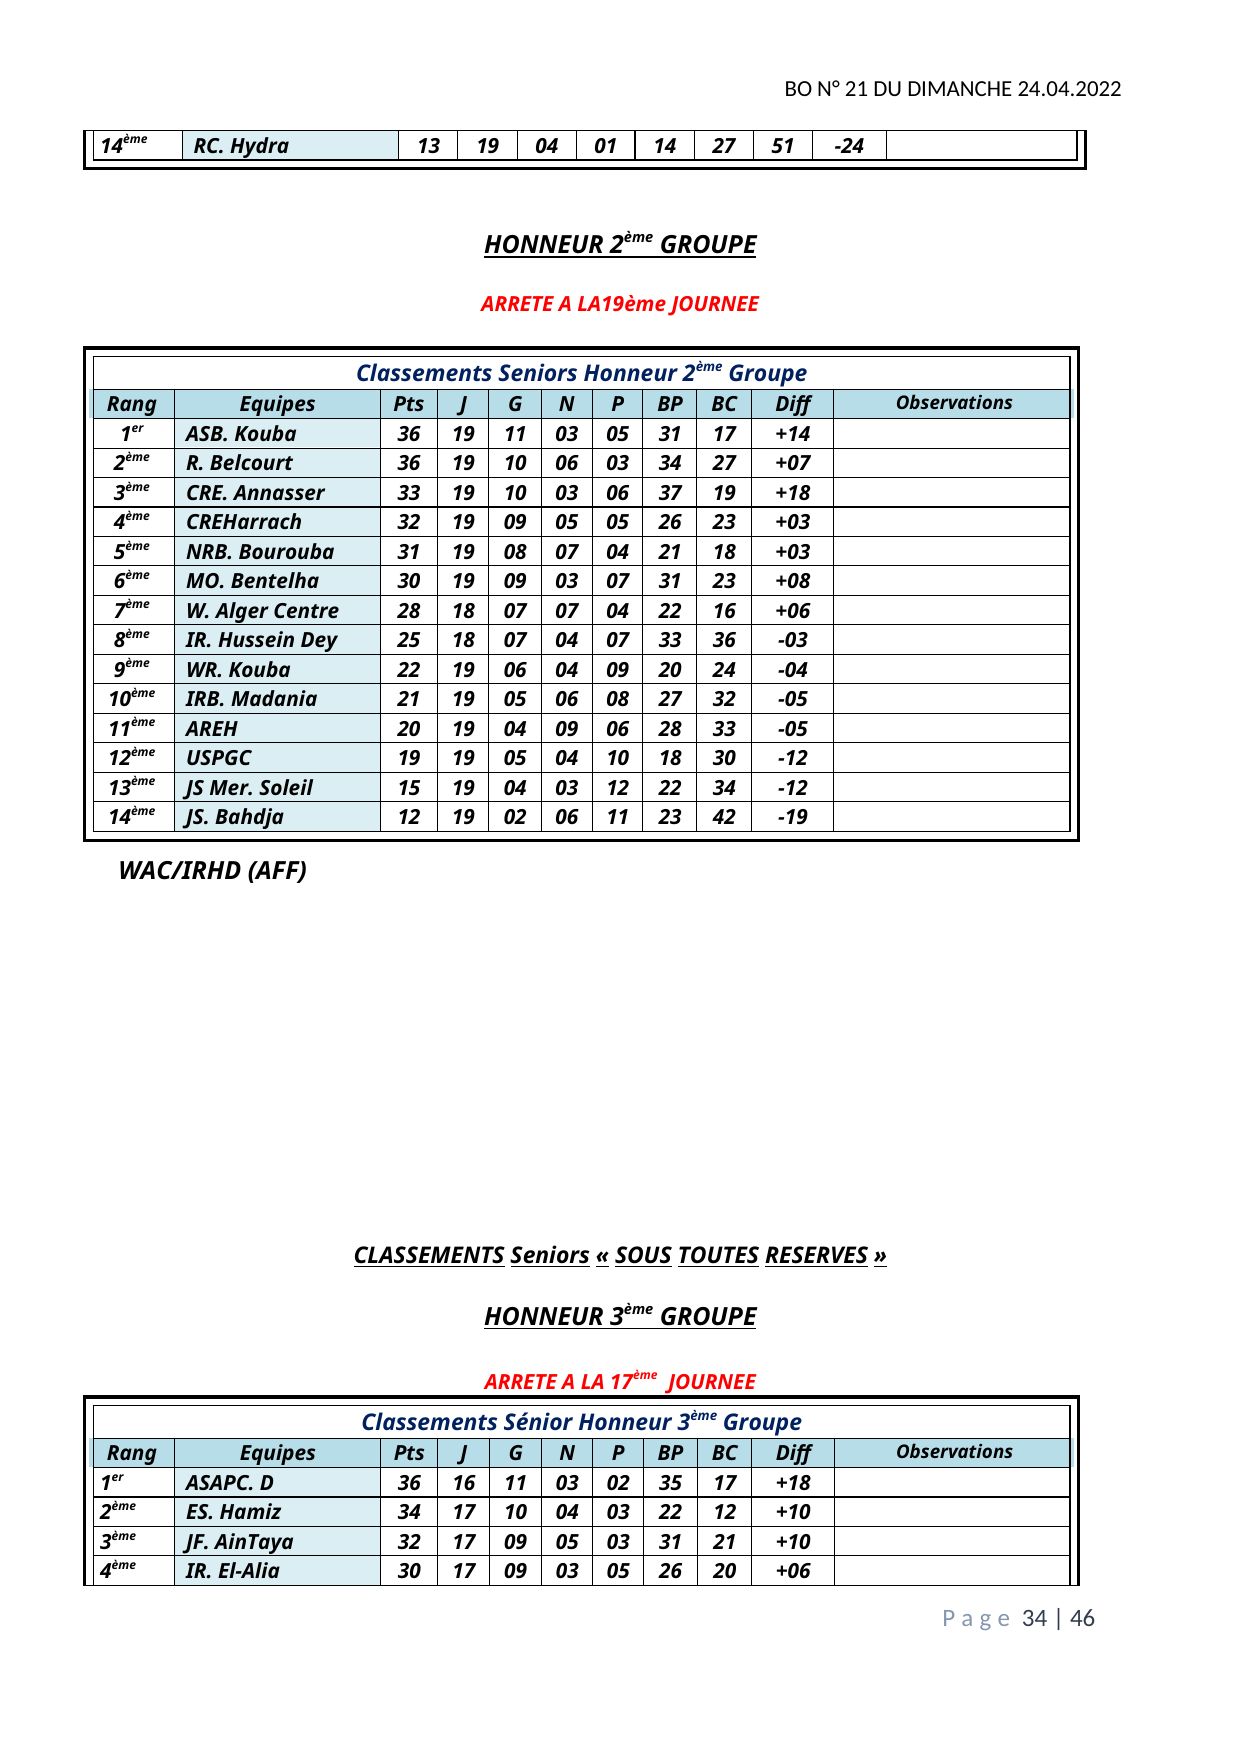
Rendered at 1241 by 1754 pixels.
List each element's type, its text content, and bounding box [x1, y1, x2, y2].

table_cell +03 [752, 537, 833, 565]
table_cell 22 [381, 655, 437, 683]
table_cell 17 [438, 1556, 489, 1585]
table_cell 07 [542, 537, 592, 565]
table_cell [834, 419, 1069, 447]
table_cell JS. Bahdja [175, 802, 380, 831]
table_cell 01 [577, 131, 634, 159]
table_cell Diff [752, 390, 833, 418]
table_cell 02 [489, 802, 541, 831]
table_cell 17 [438, 1527, 489, 1555]
table_cell 22 [643, 596, 696, 624]
table_cell 19 [438, 537, 488, 565]
table_cell 18 [697, 537, 751, 565]
table_cell N [542, 390, 592, 418]
text ARRETE A LA19ème JOURNEE [118, 289, 1122, 318]
table_cell G [490, 1439, 541, 1467]
table_cell -05 [752, 684, 833, 713]
table_cell 16 [697, 596, 751, 624]
table_cell 09 [490, 1527, 541, 1555]
table_cell 33 [381, 478, 437, 506]
table_cell 21 [698, 1527, 751, 1555]
table_cell 19 [438, 508, 488, 536]
table_cell 20 [381, 714, 437, 742]
table_cell CRE. Annasser [175, 478, 380, 506]
text ARRETE A LA 17ème JOURNEE [118, 1367, 1122, 1395]
table_cell 42 [697, 802, 751, 831]
table_cell 17 [438, 1498, 489, 1526]
table_cell IRB. Madania [175, 684, 380, 713]
table_cell -12 [752, 773, 833, 801]
table_cell Rang [94, 1439, 174, 1467]
table_cell 7ème [94, 596, 174, 624]
table_cell JF. AinTaya [175, 1527, 380, 1555]
table_cell -24 [813, 131, 886, 159]
table_cell 12 [593, 773, 642, 801]
table_cell ASB. Kouba [175, 419, 380, 447]
table_cell +10 [752, 1498, 834, 1526]
text HONNEUR 2ème GROUPE [118, 227, 1122, 261]
table_cell 19 [438, 714, 488, 742]
table_cell 04 [593, 596, 642, 624]
table_cell 17 [698, 1468, 751, 1496]
table_cell 33 [643, 625, 696, 654]
table_cell 11 [593, 802, 642, 831]
table_cell 36 [381, 1468, 437, 1496]
table_cell 06 [593, 478, 642, 506]
table_cell 05 [489, 684, 541, 713]
table_cell 22 [644, 1498, 697, 1526]
table_cell 06 [593, 714, 642, 742]
table_cell P [593, 1439, 643, 1467]
table_cell 12 [698, 1498, 751, 1526]
table_cell 19 [381, 743, 437, 772]
table_cell 09 [490, 1556, 541, 1585]
table_cell +06 [752, 596, 833, 624]
table_cell 19 [438, 743, 488, 772]
table_cell 06 [542, 684, 592, 713]
table_cell 51 [754, 131, 812, 159]
table_cell G [489, 390, 541, 418]
table_cell 34 [381, 1498, 437, 1526]
table_cell [834, 743, 1069, 772]
table_cell 2ème [94, 449, 174, 477]
table_cell 3ème [94, 478, 174, 506]
table_cell +06 [752, 1556, 834, 1585]
table_cell W. Alger Centre [175, 596, 380, 624]
table_cell 2ème [94, 1498, 174, 1526]
table_cell 08 [489, 537, 541, 565]
table_cell Rang [94, 390, 174, 418]
table_cell 03 [542, 478, 592, 506]
table_cell 35 [644, 1468, 697, 1496]
table_cell 5ème [94, 537, 174, 565]
text CLASSEMENTS Seniors « SOUS TOUTES RESERVES » [118, 1239, 1122, 1270]
table_cell 19 [438, 449, 488, 477]
table_cell Pts [381, 390, 437, 418]
table_cell 20 [698, 1556, 751, 1585]
table_cell 06 [489, 655, 541, 683]
table_cell 31 [643, 566, 696, 595]
table_cell 07 [542, 596, 592, 624]
table_cell 07 [489, 625, 541, 654]
table_cell Observations [835, 1439, 1069, 1467]
table_cell 19 [438, 802, 488, 831]
table_cell 06 [542, 802, 592, 831]
table_cell 03 [593, 1498, 643, 1526]
table_cell Diff [752, 1439, 834, 1467]
table_cell [835, 1468, 1069, 1496]
table_cell -04 [752, 655, 833, 683]
table_cell 34 [697, 773, 751, 801]
table_cell 23 [697, 508, 751, 536]
table_cell JS Mer. Soleil [175, 773, 380, 801]
table_cell 09 [489, 566, 541, 595]
table_cell 12ème [94, 743, 174, 772]
table_cell 24 [697, 655, 751, 683]
table_cell 30 [381, 566, 437, 595]
table_cell 03 [542, 773, 592, 801]
table_cell +18 [752, 478, 833, 506]
table_cell 32 [697, 684, 751, 713]
table_cell [835, 1527, 1069, 1555]
table_cell [834, 449, 1069, 477]
table_cell [835, 1498, 1069, 1526]
table_cell 03 [542, 1556, 592, 1585]
table_cell 21 [381, 684, 437, 713]
table_cell 30 [697, 743, 751, 772]
table_cell 33 [697, 714, 751, 742]
table_cell [834, 566, 1069, 595]
table_cell 12 [381, 802, 437, 831]
table_cell 18 [438, 625, 488, 654]
table_cell +18 [752, 1468, 834, 1496]
table_cell BP [643, 390, 696, 418]
table_cell 36 [381, 449, 437, 477]
table_cell -19 [752, 802, 833, 831]
table_cell 03 [593, 449, 642, 477]
table_cell 3ème [94, 1527, 174, 1555]
table_cell 17 [697, 419, 751, 447]
table_cell [834, 596, 1069, 624]
table_cell 13ème [94, 773, 174, 801]
table_cell Equipes [175, 390, 380, 418]
table_cell 32 [381, 508, 437, 536]
table_cell MO. Bentelha [175, 566, 380, 595]
table_cell +14 [752, 419, 833, 447]
table_cell 20 [643, 655, 696, 683]
table_cell 04 [542, 655, 592, 683]
table_cell 27 [697, 449, 751, 477]
table_cell 09 [542, 714, 592, 742]
table_cell 23 [643, 802, 696, 831]
table_cell N [542, 1439, 592, 1467]
table_cell +03 [752, 508, 833, 536]
table_cell 10 [489, 478, 541, 506]
text HONNEUR 3ème GROUPE [118, 1299, 1122, 1333]
table_cell 08 [593, 684, 642, 713]
table_cell 02 [593, 1468, 643, 1496]
table_cell 4ème [94, 1556, 174, 1585]
table_cell 4ème [94, 508, 174, 536]
table_cell 31 [644, 1527, 697, 1555]
table_cell 19 [438, 655, 488, 683]
table_cell 13 [399, 131, 457, 159]
table_cell 36 [381, 419, 437, 447]
table_cell 19 [458, 131, 517, 159]
table_cell [887, 131, 1076, 159]
table_cell 11 [490, 1468, 541, 1496]
table_cell +08 [752, 566, 833, 595]
table_cell 30 [381, 1556, 437, 1585]
table_cell -03 [752, 625, 833, 654]
table_cell 16 [438, 1468, 489, 1496]
table_cell 22 [643, 773, 696, 801]
table_cell J [438, 1439, 489, 1467]
table_cell +07 [752, 449, 833, 477]
table_cell [834, 508, 1069, 536]
table_cell 19 [438, 684, 488, 713]
table_cell 14ème [94, 131, 182, 159]
table_cell 27 [695, 131, 753, 159]
table_cell NRB. Bourouba [175, 537, 380, 565]
table_cell 03 [542, 566, 592, 595]
table_cell ASAPC. D [175, 1468, 380, 1496]
table_cell [834, 684, 1069, 713]
table_cell 09 [489, 508, 541, 536]
table_cell 18 [438, 596, 488, 624]
table_cell WR. Kouba [175, 655, 380, 683]
table_cell 26 [643, 508, 696, 536]
table_cell 36 [697, 625, 751, 654]
table_cell 19 [438, 478, 488, 506]
table_cell 10 [490, 1498, 541, 1526]
table_cell 10 [593, 743, 642, 772]
table_cell CREHarrach [175, 508, 380, 536]
table_cell [834, 714, 1069, 742]
table_cell 21 [643, 537, 696, 565]
table_cell 23 [697, 566, 751, 595]
table_cell 32 [381, 1527, 437, 1555]
table_cell 03 [593, 1527, 643, 1555]
table_cell 26 [644, 1556, 697, 1585]
table_cell 14ème [94, 802, 174, 831]
table_cell 14 [636, 131, 694, 159]
table_cell 27 [643, 684, 696, 713]
table_cell AREH [175, 714, 380, 742]
table_cell 37 [643, 478, 696, 506]
table_cell 28 [381, 596, 437, 624]
table_cell 19 [438, 419, 488, 447]
table_cell 07 [593, 566, 642, 595]
table_cell 31 [643, 419, 696, 447]
table_cell 1er [94, 1468, 174, 1496]
table_cell 07 [489, 596, 541, 624]
table_cell 19 [438, 566, 488, 595]
table_cell R. Belcourt [175, 449, 380, 477]
table_cell 04 [489, 714, 541, 742]
text WAC/IRHD (AFF) [118, 853, 1122, 887]
table_cell Pts [381, 1439, 437, 1467]
table_cell 11ème [94, 714, 174, 742]
table_cell [834, 537, 1069, 565]
table_cell Observations [834, 390, 1069, 418]
table_cell 10 [489, 449, 541, 477]
table_cell +10 [752, 1527, 834, 1555]
table_cell 05 [542, 1527, 592, 1555]
table_cell IR. Hussein Dey [175, 625, 380, 654]
table_cell 09 [593, 655, 642, 683]
table_cell 6ème [94, 566, 174, 595]
table_cell 05 [593, 419, 642, 447]
table_cell 8ème [94, 625, 174, 654]
table_cell [835, 1556, 1069, 1585]
table_cell 19 [438, 773, 488, 801]
table_header Classements Sénior Honneur 3ème Groupe [89, 1399, 1074, 1437]
table_cell [834, 773, 1069, 801]
table_cell 03 [542, 1468, 592, 1496]
table_cell 34 [643, 449, 696, 477]
table_cell 07 [593, 625, 642, 654]
table_cell 05 [489, 743, 541, 772]
table_cell IR. El-Alia [175, 1556, 380, 1585]
table_cell 04 [542, 1498, 592, 1526]
table_cell [834, 655, 1069, 683]
table_cell 05 [542, 508, 592, 536]
table_cell 18 [643, 743, 696, 772]
table_cell 05 [593, 1556, 643, 1585]
table_cell 31 [381, 537, 437, 565]
table_cell 9ème [94, 655, 174, 683]
table_cell P [593, 390, 642, 418]
table_cell 19 [697, 478, 751, 506]
table_cell [834, 625, 1069, 654]
table_cell 05 [593, 508, 642, 536]
table_cell BP [644, 1439, 697, 1467]
table_cell 25 [381, 625, 437, 654]
table_header Classements Seniors Honneur 2ème Groupe [89, 350, 1074, 388]
table_cell 11 [489, 419, 541, 447]
table_cell ES. Hamiz [175, 1498, 380, 1526]
table_cell 04 [518, 131, 576, 159]
table_cell 04 [489, 773, 541, 801]
table_cell 06 [542, 449, 592, 477]
table_cell 04 [542, 743, 592, 772]
table_cell 04 [593, 537, 642, 565]
table_cell 04 [542, 625, 592, 654]
table_cell 1er [94, 419, 174, 447]
table_cell J [438, 390, 488, 418]
table_cell -12 [752, 743, 833, 772]
table_cell 15 [381, 773, 437, 801]
table_cell USPGC [175, 743, 380, 772]
table_cell RC. Hydra [183, 131, 398, 159]
table_cell [1078, 131, 1082, 159]
table_cell 03 [542, 419, 592, 447]
table_cell Equipes [175, 1439, 380, 1467]
table_cell BC [698, 1439, 751, 1467]
table_cell BC [697, 390, 751, 418]
table_cell [834, 478, 1069, 506]
table_cell 10ème [94, 684, 174, 713]
table_cell -05 [752, 714, 833, 742]
table_cell 28 [643, 714, 696, 742]
table_cell [834, 802, 1069, 831]
